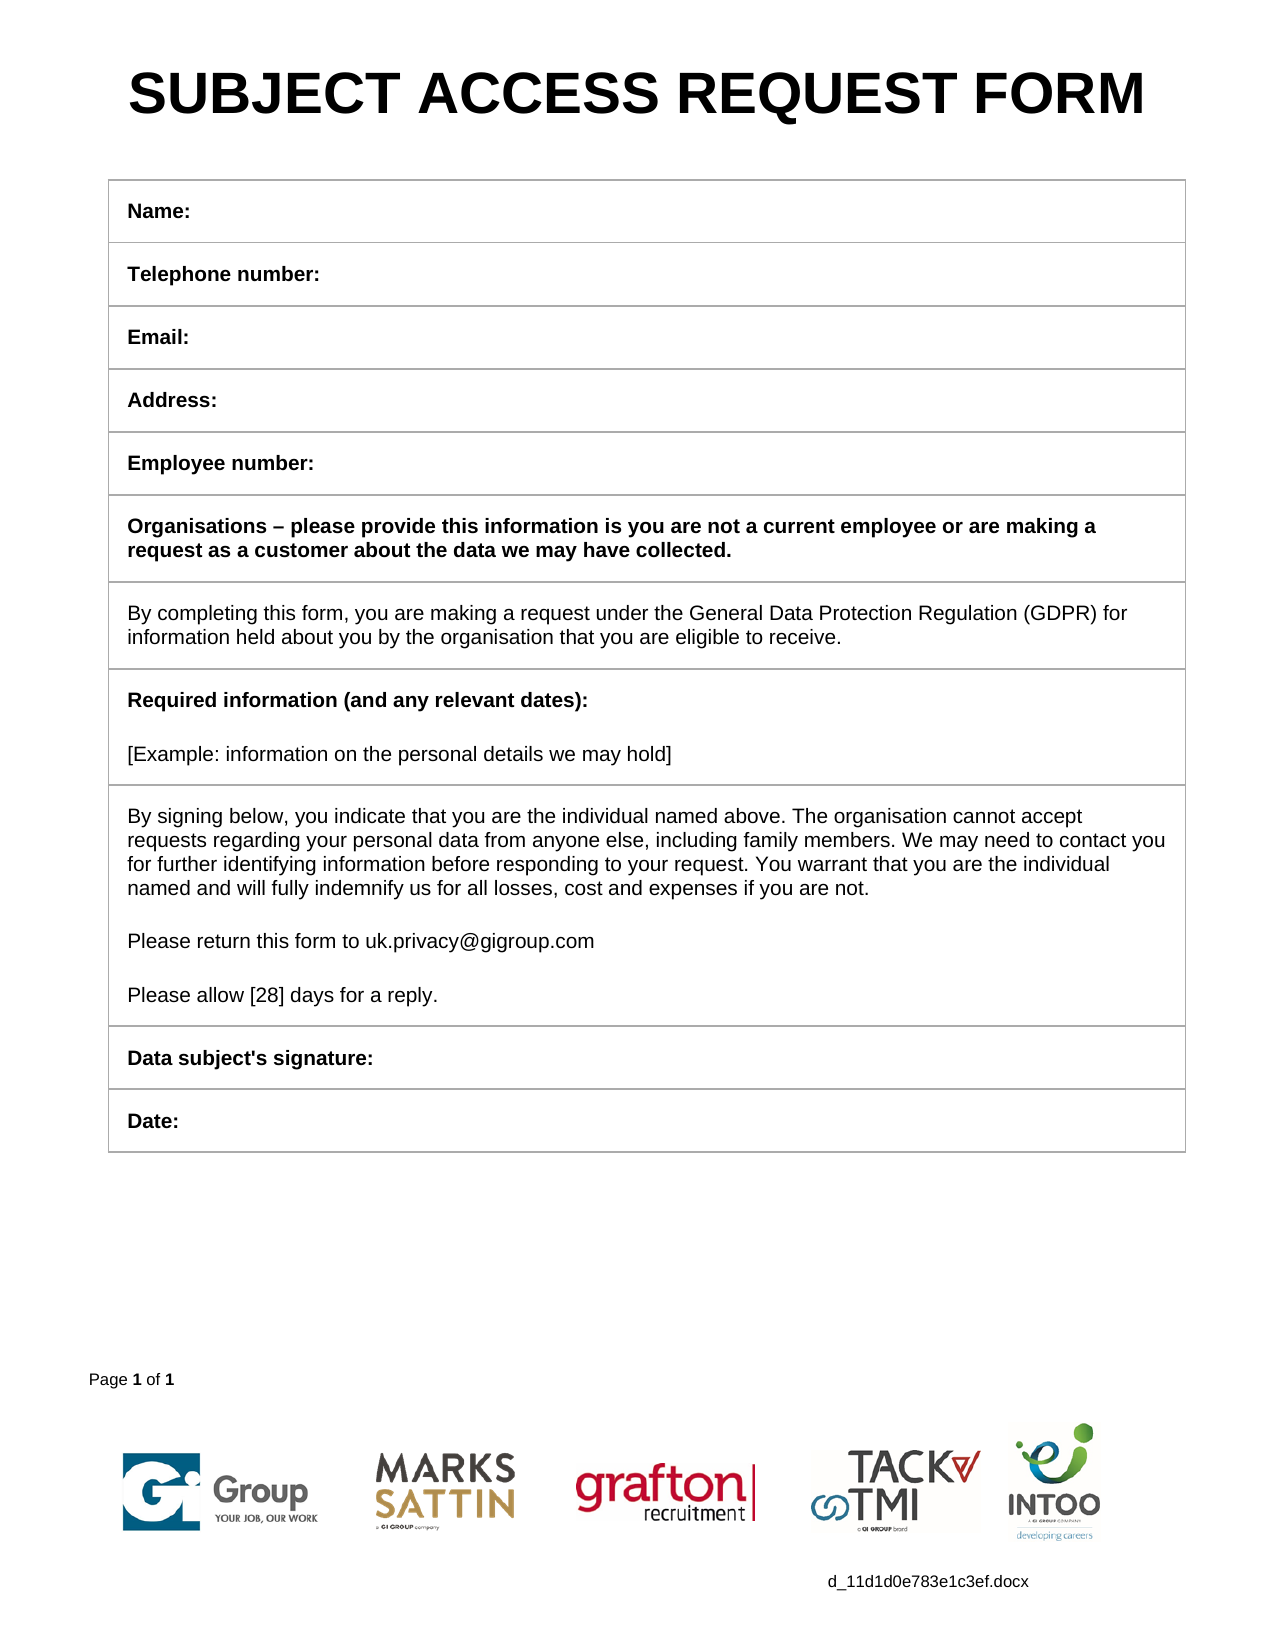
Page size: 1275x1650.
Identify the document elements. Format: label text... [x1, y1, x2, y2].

table_cell Email: [109, 307, 1185, 368]
table_cell By signing below, you indicate that you are the individual named above. The organisation cannot accept requests regarding your personal data from anyone else, including family members. We may need to contact you for further identifying information before responding to your request. You warrant that you are the individual named and will fully indemnify us for all losses, cost and expenses if you are not. Please return this form to uk.privacy@gigroup.com Please allow [28] days for a reply. [109, 786, 1185, 1025]
table_header Name: [109, 181, 1185, 242]
table_cell Address: [109, 370, 1185, 431]
table_cell Employee number: [109, 433, 1185, 494]
table_cell By completing this form, you are making a request under the General Data Protection Regulation (GDPR) for information held about you by the organisation that you are eligible to receive. [109, 583, 1185, 668]
table_cell Data subject's signature: [109, 1027, 1185, 1088]
table_cell Required information (and any relevant dates): [Example: information on the personal details we may hold] [109, 670, 1185, 784]
table_cell Date: [109, 1090, 1185, 1151]
table_cell Telephone number: [109, 243, 1185, 305]
table_cell Organisations – please provide this information is you are not a current employee or are making a request as a customer about the data we may have collected. [109, 496, 1185, 581]
picture [88, 1389, 1187, 1572]
